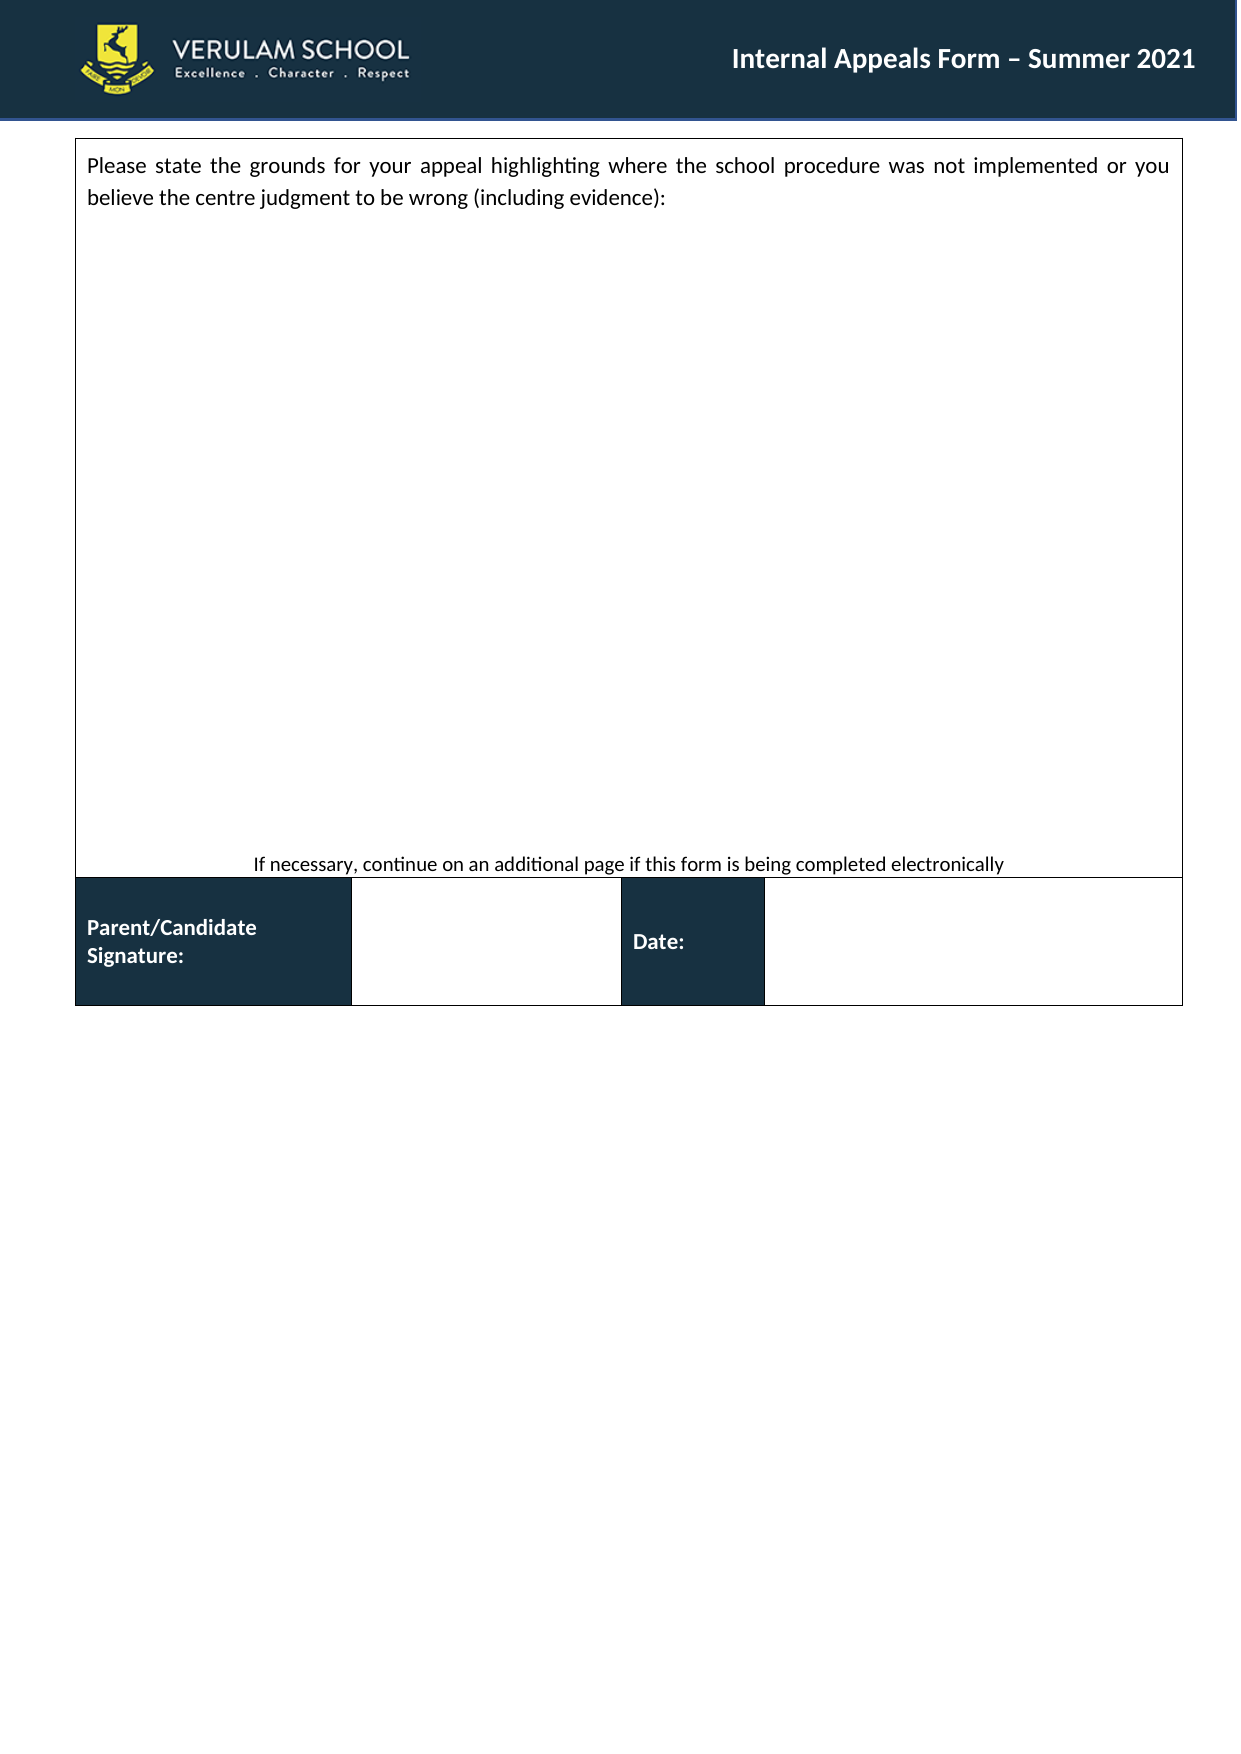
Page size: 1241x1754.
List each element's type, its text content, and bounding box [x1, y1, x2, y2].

picture [75, 17, 422, 102]
table_cell Parent/Candidate Signature: [76, 878, 351, 1005]
table_cell Date: [622, 878, 764, 1005]
table_cell [765, 878, 1182, 1005]
table_cell [352, 878, 621, 1005]
table_cell Please state the grounds for your appeal highlighting where the school procedure was not implemented or you believe the centre judgment to be wrong (including evidence): If necessary, continue on an additional page if this form is being completed electronically [76, 139, 1182, 877]
